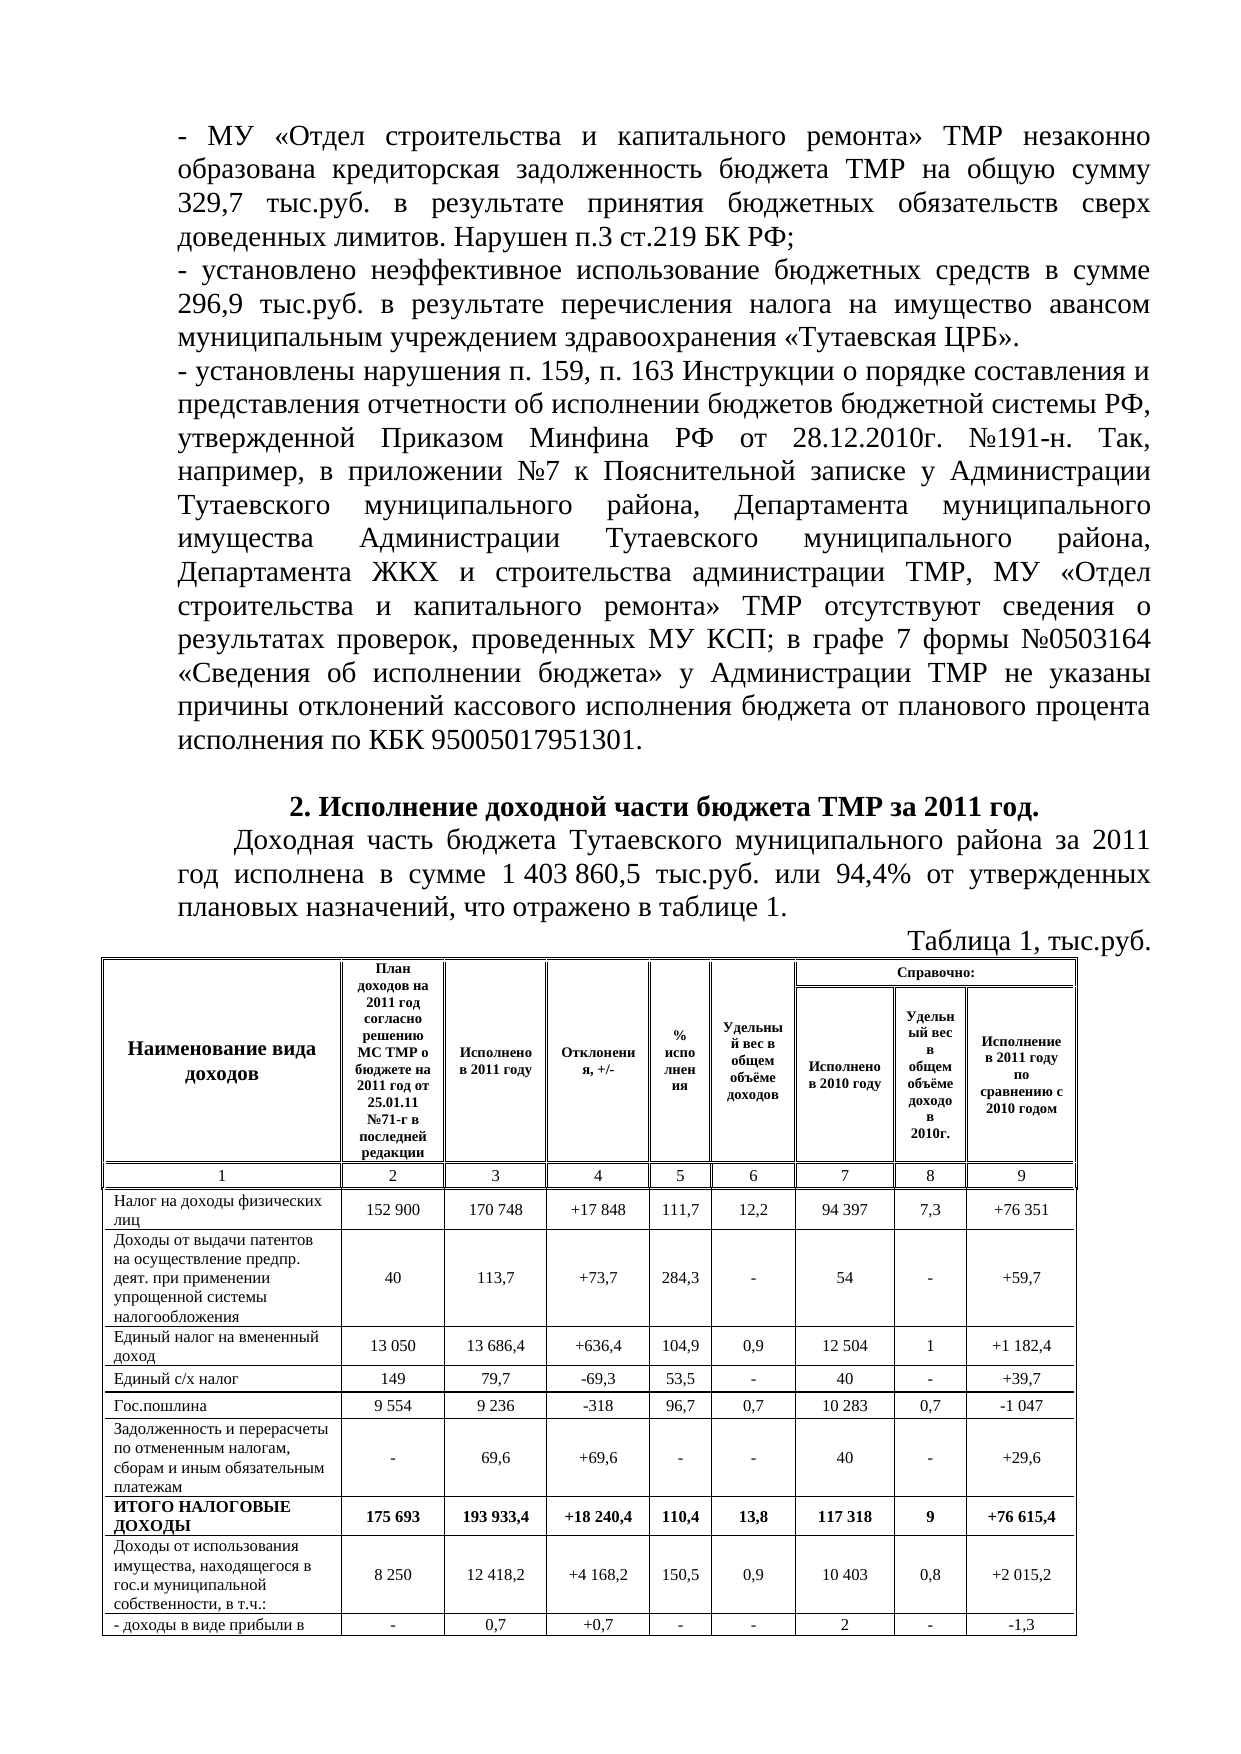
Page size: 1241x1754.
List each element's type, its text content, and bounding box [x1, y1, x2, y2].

table_cell 12 504 [796, 1327, 894, 1365]
table_cell 175 693 [342, 1497, 444, 1535]
table_cell Задолженность и перерасчеты по отмененным налогам, сборам и иным обязательным платежам [103, 1418, 341, 1496]
table_cell 117 318 [796, 1497, 894, 1535]
table_cell - [895, 1419, 966, 1496]
table_cell 53,5 [650, 1366, 711, 1391]
table_cell 7,3 [895, 1190, 966, 1229]
table_cell 40 [796, 1419, 894, 1496]
table_cell 94 397 [796, 1190, 894, 1229]
table_cell - [712, 1614, 795, 1635]
table_cell 13 686,4 [445, 1327, 546, 1365]
table_cell Налог на доходы физических лиц [103, 1187, 341, 1229]
table_cell 0,9 [712, 1536, 795, 1613]
table_cell 10 403 [796, 1536, 894, 1613]
table_cell - [712, 1366, 795, 1391]
table_cell +76 615,4 [967, 1496, 1076, 1535]
text 2. Исполнение доходной части бюджета ТМР за 2011 год. [177, 789, 1152, 822]
table_cell Удельный вес в общем объёме доходов 2010г. [896, 988, 965, 1161]
table_cell 0,7 [445, 1614, 546, 1635]
table_cell 1 [102, 1161, 342, 1187]
table_cell 12,2 [712, 1190, 795, 1229]
table_cell 10 283 [796, 1393, 894, 1418]
table_header Отклонения, +/- [547, 960, 649, 1161]
table_cell - [712, 1230, 795, 1326]
table_cell 111,7 [650, 1190, 711, 1229]
table_cell 149 [342, 1366, 444, 1391]
table_cell 1 [895, 1327, 966, 1365]
table_cell - [650, 1419, 711, 1496]
table_cell 79,7 [445, 1366, 546, 1391]
table_cell +59,7 [967, 1229, 1076, 1326]
table_cell - [712, 1419, 795, 1496]
table_header Удельный вес в общем объёме доходов [710, 960, 795, 1161]
table_cell 3 [446, 1164, 545, 1187]
table_cell 5 [651, 1164, 710, 1187]
table_cell -1,3 [967, 1613, 1076, 1635]
table_cell - [342, 1419, 444, 1496]
table_cell +18 240,4 [547, 1497, 649, 1535]
table_cell 284,3 [650, 1230, 711, 1326]
table_cell -318 [547, 1393, 649, 1418]
table_cell 150,5 [650, 1536, 711, 1613]
table_cell +1 182,4 [967, 1326, 1076, 1365]
table_header Исполнено в 2011 году [444, 958, 547, 1161]
table_cell 13 050 [342, 1327, 444, 1365]
table_cell +29,6 [967, 1418, 1076, 1496]
table_cell 170 748 [445, 1190, 546, 1229]
table_cell 9 [966, 1161, 1077, 1187]
table_cell Единый с/х налог [103, 1365, 341, 1391]
table_cell 9 236 [445, 1393, 546, 1418]
table_cell 7 [797, 1164, 893, 1187]
table_cell 113,7 [445, 1230, 546, 1326]
table_cell 12 418,2 [445, 1536, 546, 1613]
table_cell - [895, 1614, 966, 1635]
table_cell 8 250 [342, 1536, 444, 1613]
table_cell Гос.пошлина [103, 1391, 341, 1418]
text - МУ «Отдел строительства и капитального ремонта» ТМР незаконно образована кредиторская задолженность бюджета ТМР на общую сумму 329,7 тыс.руб. в результате принятия бюджетных обязательств сверх доведенных лимитов. Нарушен п.3 ст.219 БК РФ; [177, 118, 1152, 252]
table_cell 152 900 [342, 1190, 444, 1229]
table_cell 6 [713, 1164, 794, 1187]
table_cell +76 351 [967, 1187, 1076, 1229]
table_header План доходов на 2011 год согласно решению МС ТМР о бюджете на 2011 год от 25.01.11 №71-г в последней редакции [342, 960, 444, 1161]
table_cell 110,4 [650, 1497, 711, 1535]
table_cell 9 554 [342, 1393, 444, 1418]
table_cell +2 015,2 [967, 1535, 1076, 1613]
table_cell Исполнено в 2010 году [797, 988, 893, 1161]
table_cell 13,8 [712, 1497, 795, 1535]
table_cell 104,9 [650, 1327, 711, 1365]
table_cell ИТОГО НАЛОГОВЫЕ ДОХОДЫ [103, 1496, 341, 1535]
table_cell 40 [342, 1230, 444, 1326]
table_cell 2 [796, 1614, 894, 1635]
table_cell 40 [796, 1366, 894, 1391]
table_cell 0,9 [712, 1327, 795, 1365]
table_cell Исполнение в 2011 году по сравнению с 2010 годом [968, 985, 1075, 1161]
table_cell +0,7 [547, 1614, 649, 1635]
table_cell 54 [796, 1230, 894, 1326]
table_cell +73,7 [547, 1230, 649, 1326]
table_header Наименование вида доходов [104, 958, 342, 1161]
table_cell 9 [895, 1497, 966, 1535]
text Доходная часть бюджета Тутаевского муниципального района за 2011 год исполнена в сумме 1 403 860,5 тыс.руб. или 94,4% от утвержденных плановых назначений, что отражено в таблице 1. [177, 822, 1152, 923]
table_cell Единый налог на вмененный доход [103, 1326, 341, 1365]
table_cell 0,7 [895, 1393, 966, 1418]
table_cell 8 [896, 1164, 965, 1187]
text - установлено неэффективное использование бюджетных средств в сумме 296,9 тыс.руб. в результате перечисления налога на имущество авансом муниципальным учреждением здравоохранения «Тутаевская ЦРБ». [177, 252, 1152, 353]
table_cell 0,7 [712, 1393, 795, 1418]
table_cell 96,7 [650, 1393, 711, 1418]
table_cell - доходы в виде прибыли в уставных капиталах [103, 1613, 341, 1635]
table_cell 69,6 [445, 1419, 546, 1496]
table_cell +17 848 [547, 1190, 649, 1229]
table_cell Доходы от использования имущества, находящегося в гос.и муниципальной собственности, в т.ч.: [103, 1535, 341, 1613]
table_cell -1 047 [967, 1391, 1076, 1418]
table_header % исполнения [649, 960, 710, 1161]
table_cell Доходы от выдачи патентов на осуществление предпр. деят. при применении упрощенной системы налогообложения [103, 1229, 341, 1326]
table_header Справочно: [795, 960, 1075, 985]
table_cell - [895, 1230, 966, 1326]
table_cell 0,8 [895, 1536, 966, 1613]
table_cell -69,3 [547, 1366, 649, 1391]
table_cell 2 [343, 1164, 443, 1187]
table_cell - [650, 1614, 711, 1635]
table_cell +69,6 [547, 1419, 649, 1496]
text - установлены нарушения п. 159, п. 163 Инструкции о порядке составления и представления отчетности об исполнении бюджетов бюджетной системы РФ, утвержденной Приказом Минфина РФ от 28.12.2010г. №191-н. Так, например, в приложении №7 к Пояснительной записке у Администрации Тутаевского муниципального района, Департамента муниципального имущества Администрации Тутаевского муниципального района, Департамента ЖКХ и строительства администрации ТМР, МУ «Отдел строительства и капитального ремонта» ТМР отсутствуют сведения о результатах проверок, проведенных МУ КСП; в графе 7 формы №0503164 «Сведения об исполнении бюджета» у Администрации ТМР не указаны причины отклонений кассового исполнения бюджета от планового процента исполнения по КБК 95005017951301. [177, 353, 1152, 755]
table_cell +39,7 [967, 1365, 1076, 1391]
text Таблица 1, тыс.руб. [177, 923, 1152, 957]
table_cell +4 168,2 [547, 1536, 649, 1613]
table_cell - [895, 1366, 966, 1391]
table_cell +636,4 [547, 1327, 649, 1365]
table_cell 4 [548, 1164, 648, 1187]
table_cell - [342, 1614, 444, 1635]
table_cell 193 933,4 [445, 1497, 546, 1535]
